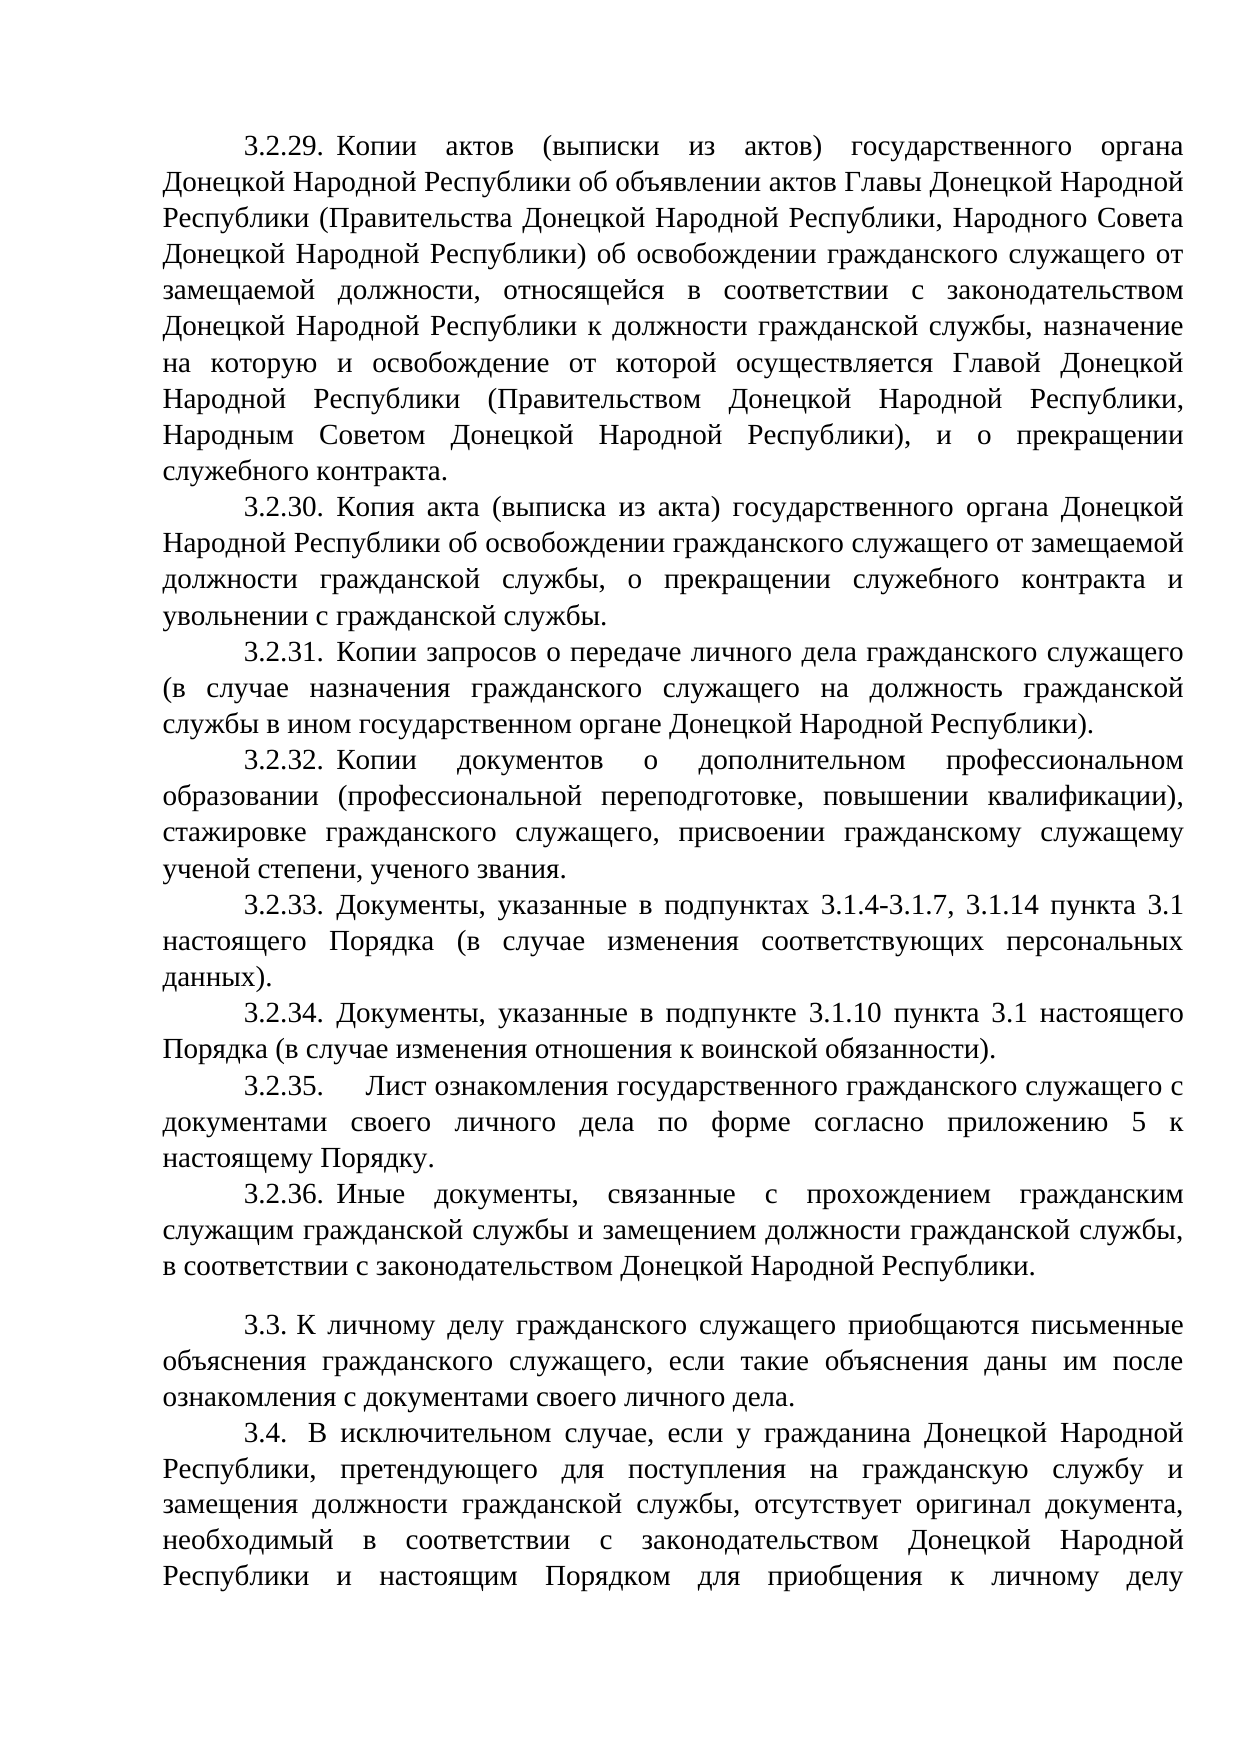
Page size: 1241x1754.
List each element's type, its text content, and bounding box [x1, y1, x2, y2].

list Документы, указанные в подпунктах 3.1.4-3.1.7, 3.1.14 пункта 3.1 настоящего Порядка (в случае изменения соответствующих персональных данных). [162, 887, 1184, 993]
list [162, 1415, 1184, 1592]
list Копии актов (выписки из актов) государственного органа Донецкой Народной Республики об объявлении актов Главы Донецкой Народной Республики (Правительства Донецкой Народной Республики, Народного Совета Донецкой Народной Республики) об освобождении гражданского служащего от замещаемой должности, относящейся в соответствии с законодательством Донецкой Народной Республики к должности гражданской службы, назначение на которую и освобождение от которой осуществляется Главой Донецкой Народной Республики (Правительством Донецкой Народной Республики, Народным Советом Донецкой Народной Республики), и о прекращении служебного контракта. [162, 128, 1184, 487]
list Копии документов о дополнительном профессиональном образовании (профессиональной переподготовке, повышении квалификации), стажировке гражданского служащего, присвоении гражданскому служащему ученой степени, ученого звания. [162, 742, 1184, 884]
list Копии запросов о передаче личного дела гражданского служащего (в случае назначения гражданского служащего на должность гражданской службы в ином государственном органе Донецкой Народной Республики). [162, 634, 1184, 740]
list К личному делу гражданского служащего приобщаются письменные объяснения гражданского служащего, если такие объяснения даны им после ознакомления с документами своего личного дела. [162, 1307, 1184, 1413]
list Иные документы, связанные с прохождением гражданским служащим гражданской службы и замещением должности гражданской службы, в соответствии с законодательством Донецкой Народной Республики. [162, 1176, 1184, 1282]
list Документы, указанные в подпункте 3.1.10 пункта 3.1 настоящего Порядка (в случае изменения отношения к воинской обязанности). [162, 995, 1184, 1065]
list Лист ознакомления государственного гражданского служащего с документами своего личного дела по форме согласно приложению 5 к настоящему Порядку. [162, 1068, 1184, 1173]
list Копия акта (выписка из акта) государственного органа Донецкой Народной Республики об освобождении гражданского служащего от замещаемой должности гражданской службы, о прекращении служебного контракта и увольнении с гражданской службы. [162, 489, 1184, 631]
